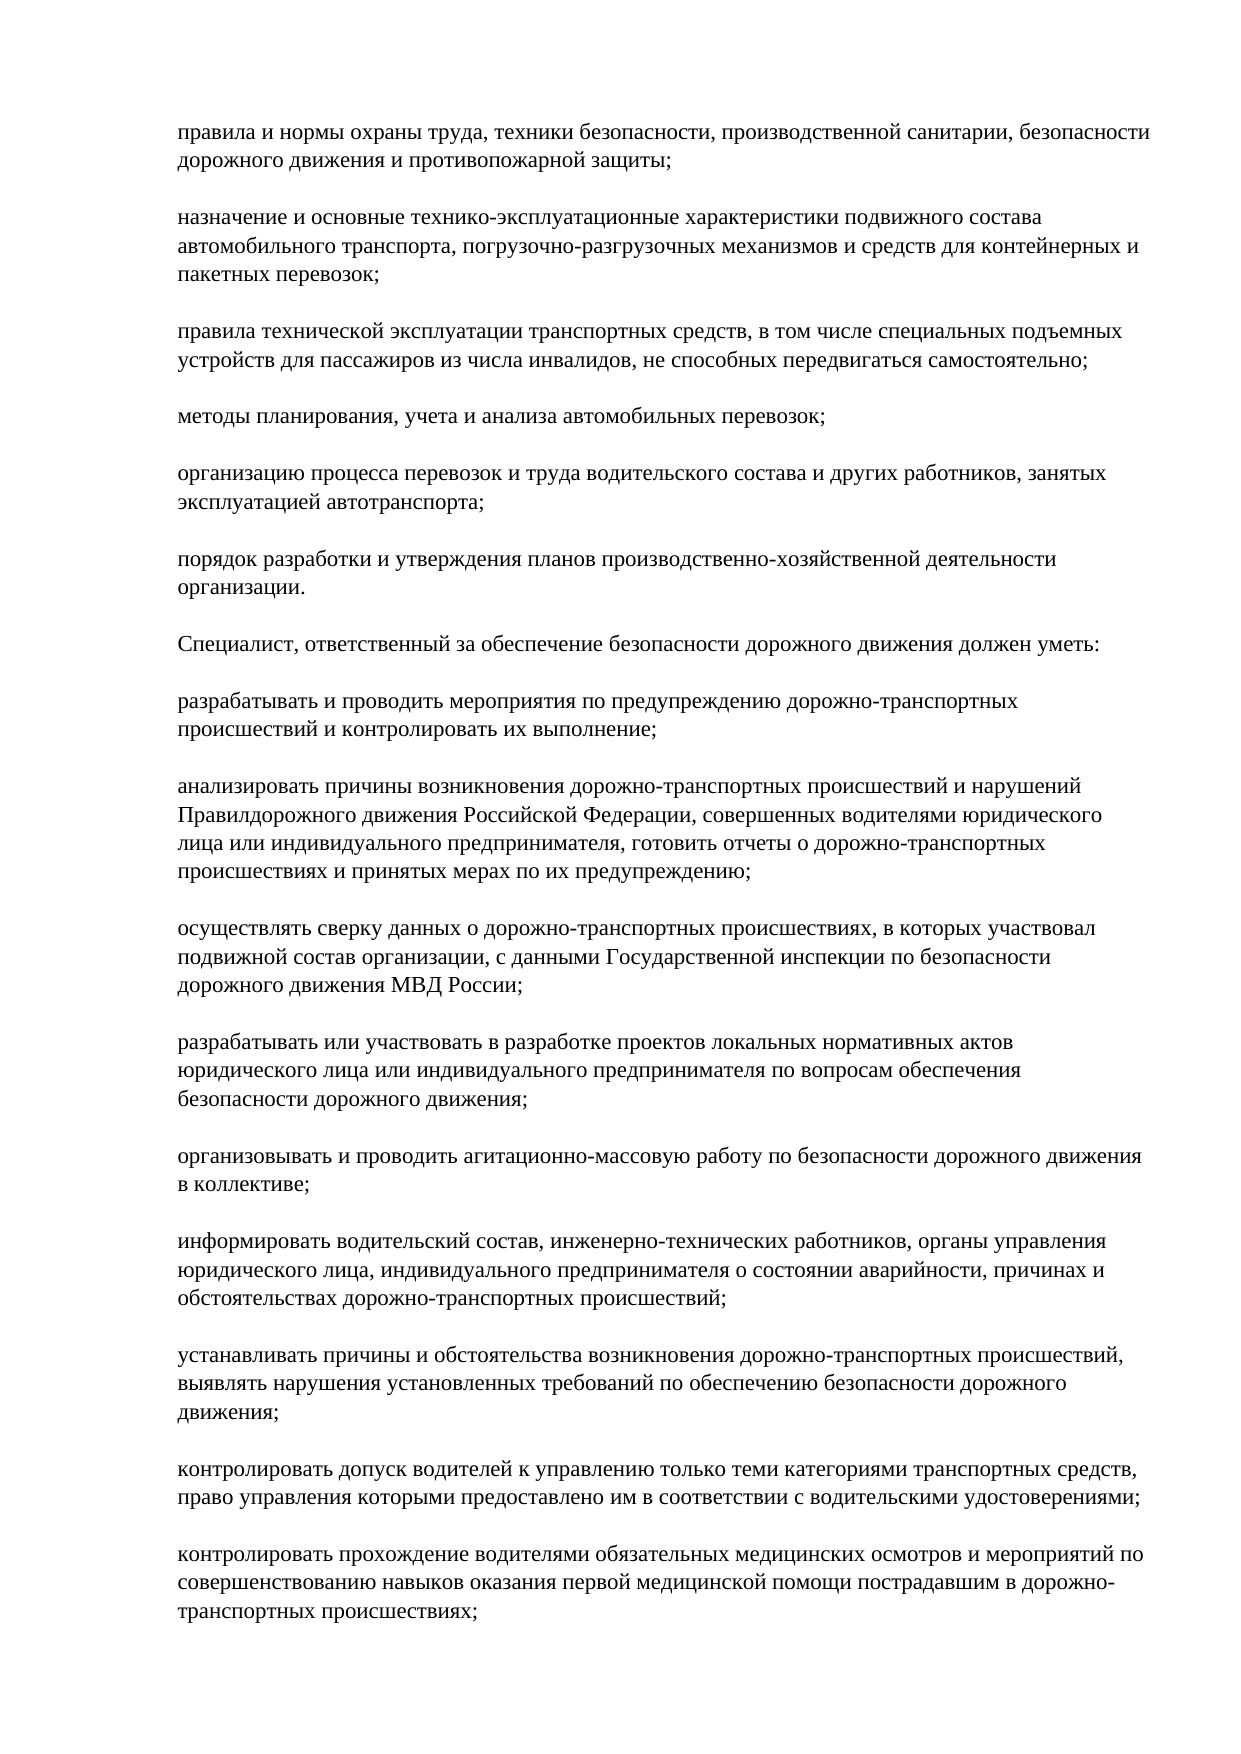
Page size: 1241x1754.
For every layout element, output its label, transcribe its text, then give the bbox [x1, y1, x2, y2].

text разрабатывать и проводить мероприятия по предупреждению дорожно-транспортных происшествий и контролировать их выполнение; [177, 687, 1152, 742]
text правила технической эксплуатации транспортных средств, в том числе специальных подъемных устройств для пассажиров из числа инвалидов, не способных передвигаться самостоятельно; [177, 317, 1152, 372]
text контролировать допуск водителей к управлению только теми категориями транспортных средств, право управления которыми предоставлено им в соответствии с водительскими удостоверениями; [177, 1455, 1152, 1509]
text анализировать причины возникновения дорожно-транспортных происшествий и нарушений Правилдорожного движения Российской Федерации, совершенных водителями юридического лица или индивидуального предпринимателя, готовить отчеты о дорожно-транспортных происшествиях и принятых мерах по их предупреждению; [177, 772, 1152, 884]
text контролировать прохождение водителями обязательных медицинских осмотров и мероприятий по совершенствованию навыков оказания первой медицинской помощи пострадавшим в дорожно-транспортных происшествиях; [177, 1540, 1152, 1623]
text Специалист, ответственный за обеспечение безопасности дорожного движения должен уметь: [177, 630, 1152, 656]
text организацию процесса перевозок и труда водительского состава и других работников, занятых эксплуатацией автотранспорта; [177, 459, 1152, 514]
text устанавливать причины и обстоятельства возникновения дорожно-транспортных происшествий, выявлять нарушения установленных требований по обеспечению безопасности дорожного движения; [177, 1341, 1152, 1424]
text информировать водительский состав, инженерно-технических работников, органы управления юридического лица, индивидуального предпринимателя о состоянии аварийности, причинах и обстоятельствах дорожно-транспортных происшествий; [177, 1227, 1152, 1310]
text правила и нормы охраны труда, техники безопасности, производственной санитарии, безопасности дорожного движения и противопожарной защиты; [177, 118, 1152, 173]
text назначение и основные технико-эксплуатационные характеристики подвижного состава автомобильного транспорта, погрузочно-разгрузочных механизмов и средств для контейнерных и пакетных перевозок; [177, 203, 1152, 287]
text организовывать и проводить агитационно-массовую работу по безопасности дорожного движения в коллективе; [177, 1142, 1152, 1197]
text разрабатывать или участвовать в разработке проектов локальных нормативных актов юридического лица или индивидуального предпринимателя по вопросам обеспечения безопасности дорожного движения; [177, 1028, 1152, 1111]
text порядок разработки и утверждения планов производственно-хозяйственной деятельности организации. [177, 545, 1152, 599]
text осуществлять сверку данных о дорожно-транспортных происшествиях, в которых участвовал подвижной состав организации, с данными Государственной инспекции по безопасности дорожного движения МВД России; [177, 914, 1152, 998]
text методы планирования, учета и анализа автомобильных перевозок; [177, 402, 1152, 429]
